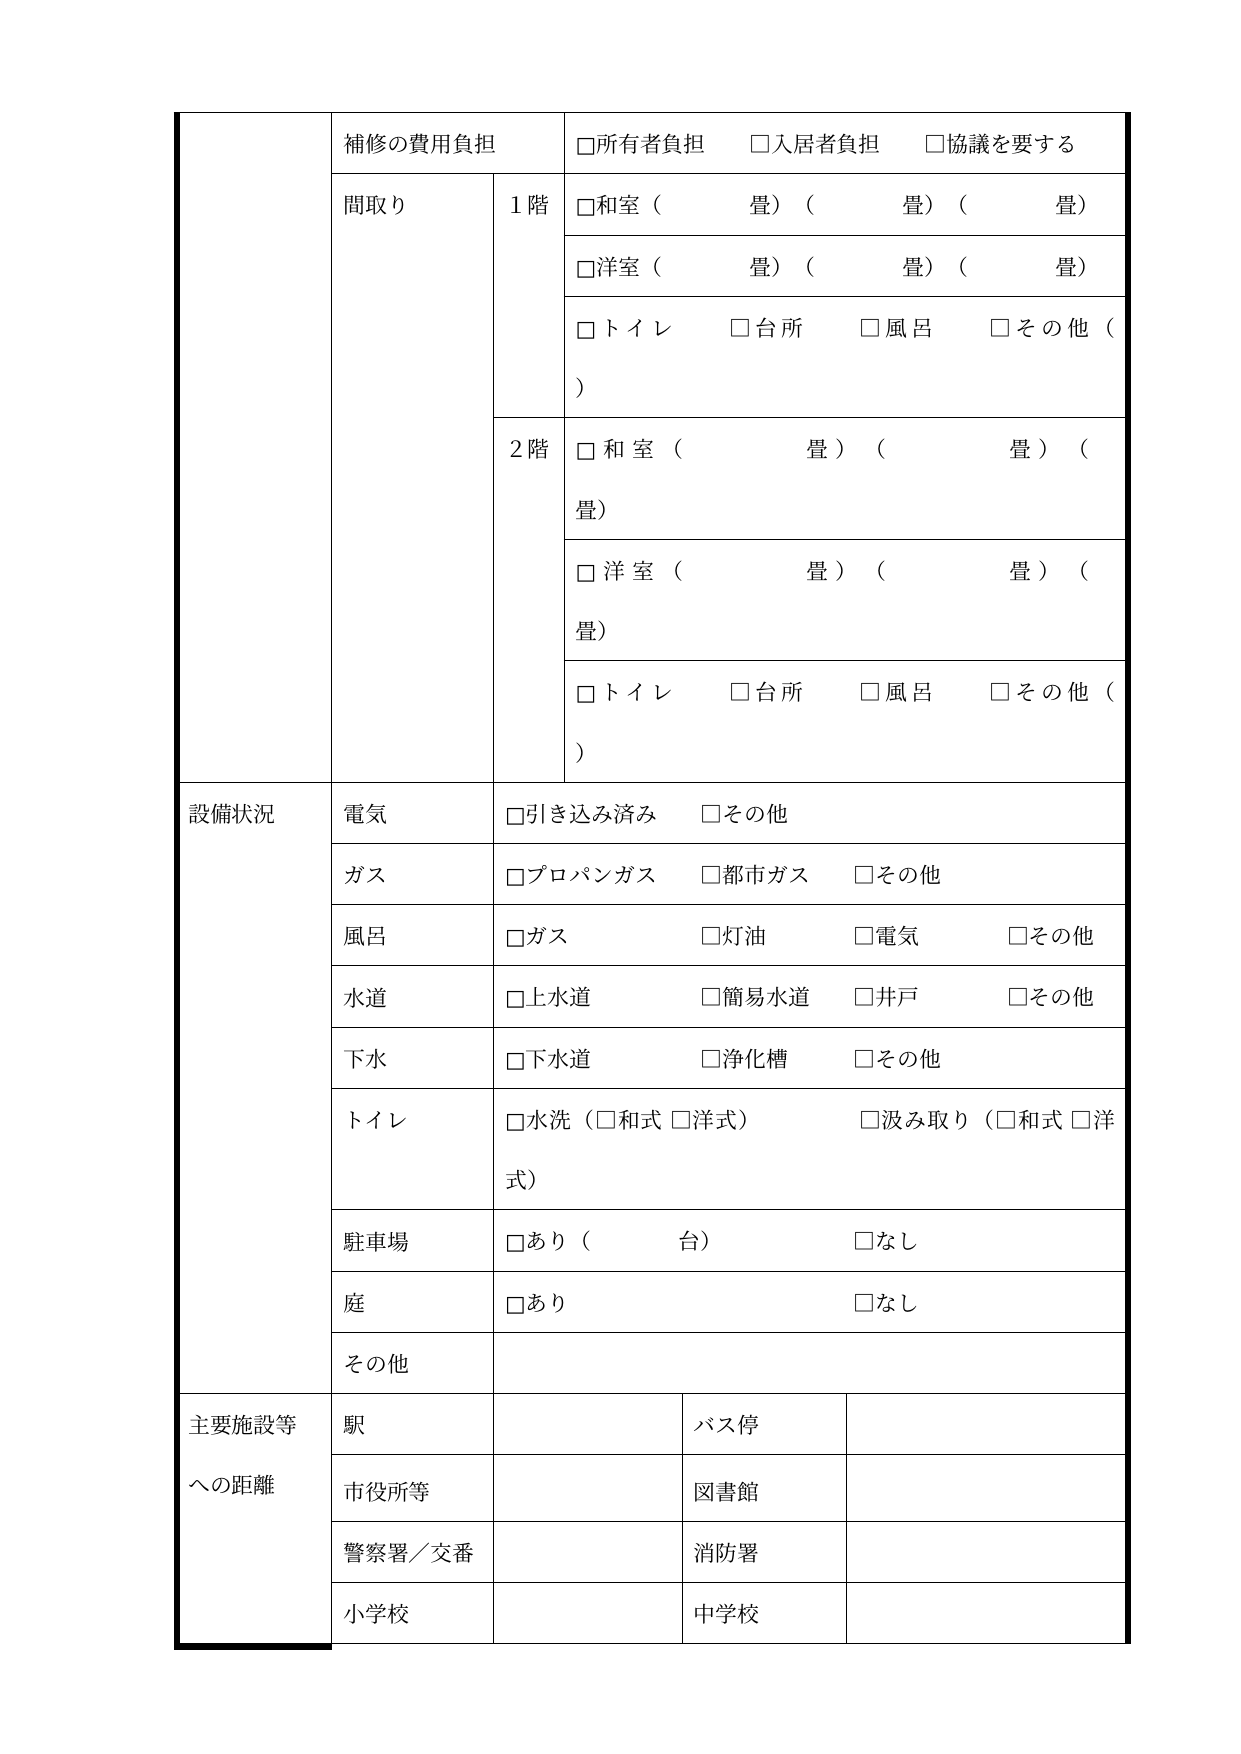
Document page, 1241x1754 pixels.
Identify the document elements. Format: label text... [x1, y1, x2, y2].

table_cell □水洗（□和式 □洋式） □汲み取り（□和式 □洋式） [494, 1089, 1125, 1209]
table_cell □和室（ 畳）（ 畳）（ 畳） [565, 418, 1125, 539]
table_cell 水道 [332, 966, 493, 1027]
table_cell 風呂 [332, 905, 493, 965]
table_cell 下水 [332, 1028, 493, 1088]
table_cell □引き込み済み □その他 [494, 783, 1125, 843]
table_cell その他 [332, 1333, 493, 1393]
table_cell □トイレ □台所 □風呂 □その他（ ） [565, 297, 1125, 417]
table_cell 警察署／交番 [332, 1522, 493, 1582]
table_cell □洋室（ 畳）（ 畳）（ 畳） [565, 540, 1125, 660]
table_cell □和室（ 畳）（ 畳）（ 畳） [565, 174, 1125, 234]
table_cell 小学校 [332, 1583, 493, 1643]
table_cell 図書館 [683, 1455, 846, 1521]
table_cell バス停 [683, 1394, 846, 1454]
table_cell 中学校 [683, 1583, 846, 1643]
table_cell 駅 [332, 1394, 493, 1454]
table_cell [494, 1333, 1125, 1393]
table_cell 主要施設等 への距離 [180, 1394, 331, 1643]
table_cell □下水道 □浄化槽 □その他 [494, 1028, 1125, 1088]
table_cell 消防署 [683, 1522, 846, 1582]
table_cell [847, 1583, 1125, 1643]
table_cell [847, 1455, 1125, 1521]
table_cell □洋室（ 畳）（ 畳）（ 畳） [565, 236, 1125, 296]
table_cell □ガス □灯油 □電気 □その他 [494, 905, 1125, 965]
table_cell ２階 [494, 418, 564, 782]
table_cell [494, 1394, 682, 1454]
table_cell □上水道 □簡易水道 □井戸 □その他 [494, 966, 1125, 1027]
table_cell 駐車場 [332, 1210, 493, 1271]
table_cell 間取り [332, 174, 493, 782]
table_cell □所有者負担 □入居者負担 □協議を要する [565, 113, 1125, 173]
table_cell １階 [494, 174, 564, 417]
table_cell 庭 [332, 1272, 493, 1332]
table_cell □あり（ 台） □なし [494, 1210, 1125, 1271]
table_cell [494, 1583, 682, 1643]
table_cell [847, 1394, 1125, 1454]
table_cell [847, 1522, 1125, 1582]
table_cell □トイレ □台所 □風呂 □その他（ ） [565, 661, 1125, 782]
table_cell [494, 1522, 682, 1582]
table_cell [494, 1455, 682, 1521]
table_cell ガス [332, 844, 493, 904]
table_cell 補修の費用負担 [332, 113, 564, 173]
table_cell 設備状況 [180, 783, 331, 1393]
table_cell 電気 [332, 783, 493, 843]
table_cell トイレ [332, 1089, 493, 1209]
table_cell 市役所等 [332, 1455, 493, 1521]
table_cell □あり □なし [494, 1272, 1125, 1332]
table_cell □プロパンガス □都市ガス □その他 [494, 844, 1125, 904]
